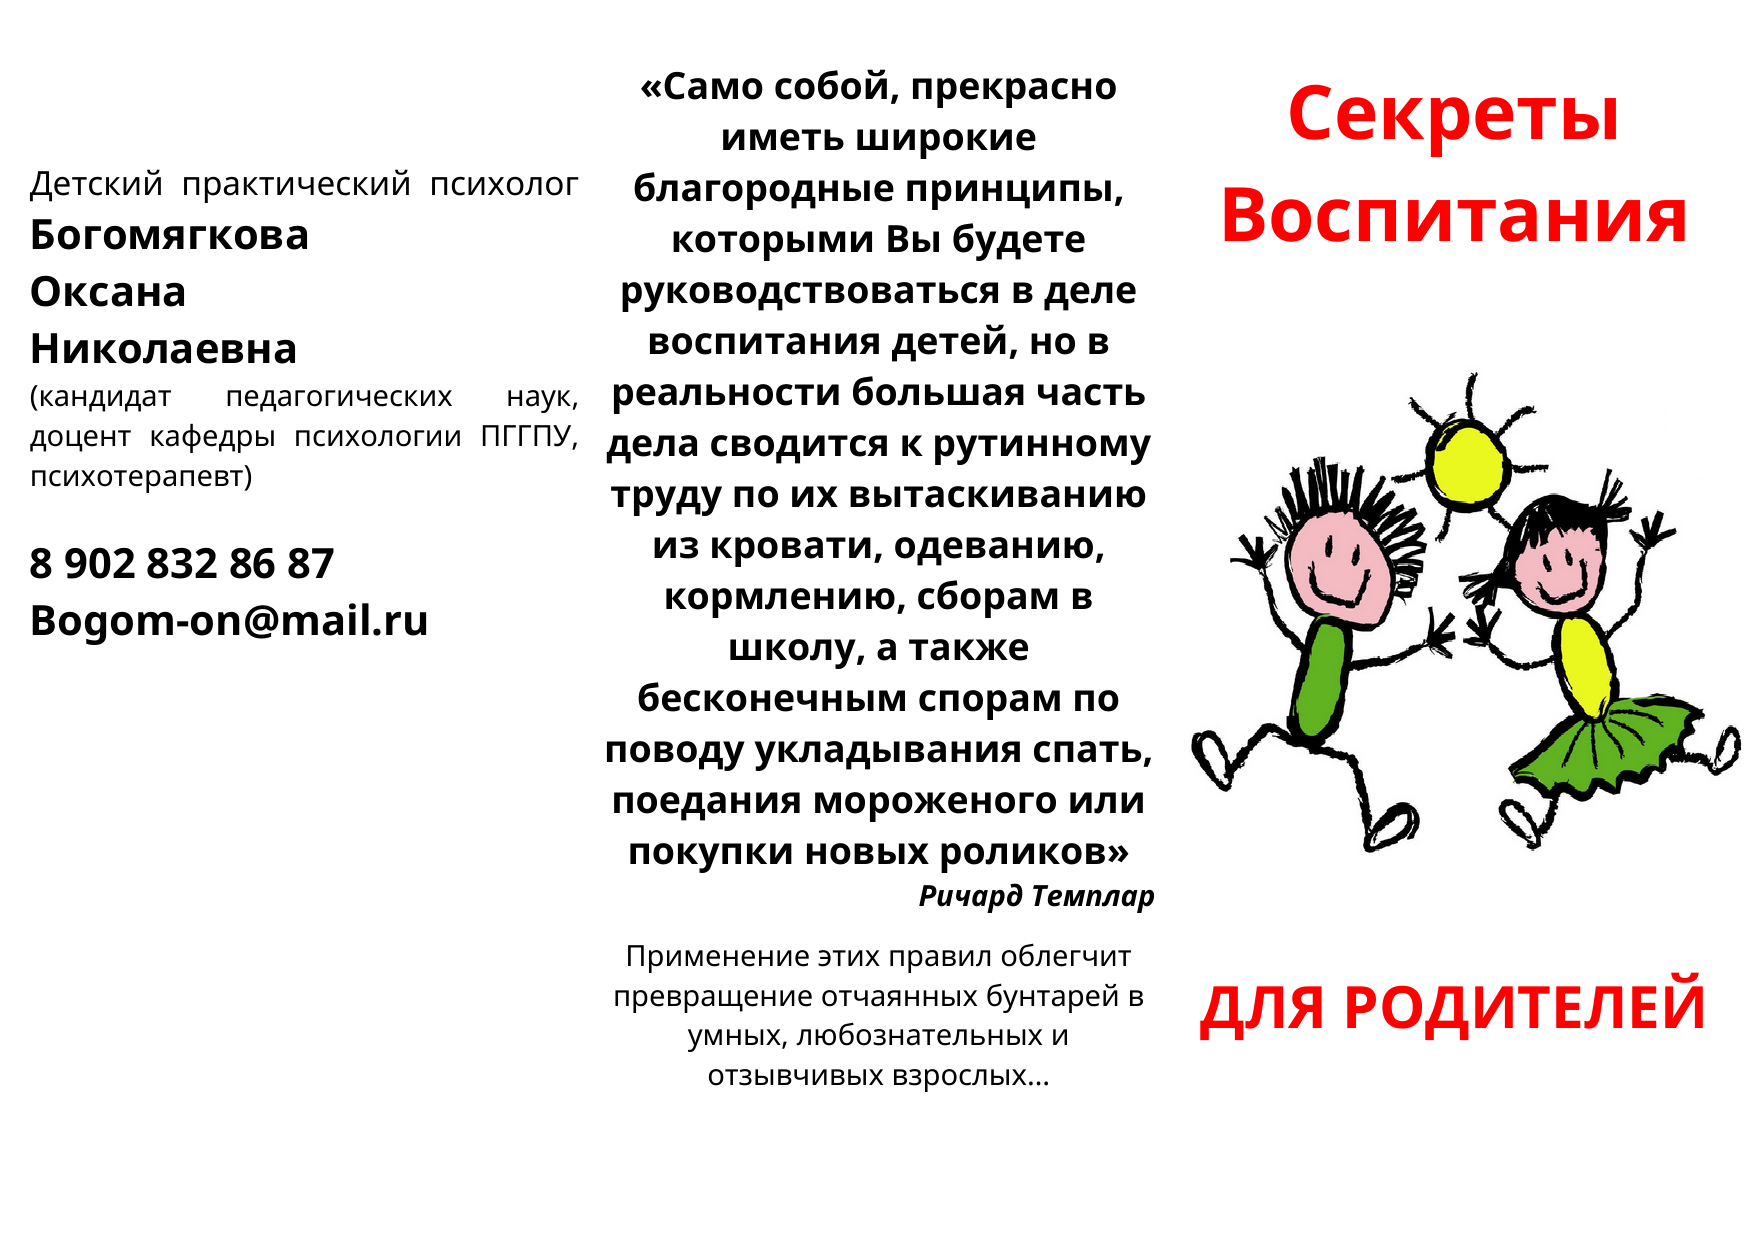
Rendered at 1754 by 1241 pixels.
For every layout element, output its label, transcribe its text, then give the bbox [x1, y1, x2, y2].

table_header «Само собой, прекрасно иметь широкие благородные принципы, которыми Вы будете руководствоваться в деле воспитания детей, но в реальности большая часть дела сводится к рутинному труду по их вытаскиванию из кровати, одеванию, кормлению, сборам в школу, а также бесконечным спорам по поводу укладывания спать, поедания мороженого или покупки новых роликов» Ричард Темплар Применение этих правил облегчит превращение отчаянных бунтарей в умных, любознательных и отзывчивых взрослых… [591, 59, 1166, 1094]
table_header Детский практический психолог Богомягкова Оксана Николаевна (кандидат педагогических наук, доцент кафедры психологии ПГГПУ, психотерапевт) 8 902 832 86 87 Bogom-on@mail.ru [18, 59, 591, 1094]
picture [1177, 364, 1743, 866]
table_header Секреты Воспитания ДЛЯ РОДИТЕЛЕЙ [1166, 59, 1742, 1094]
